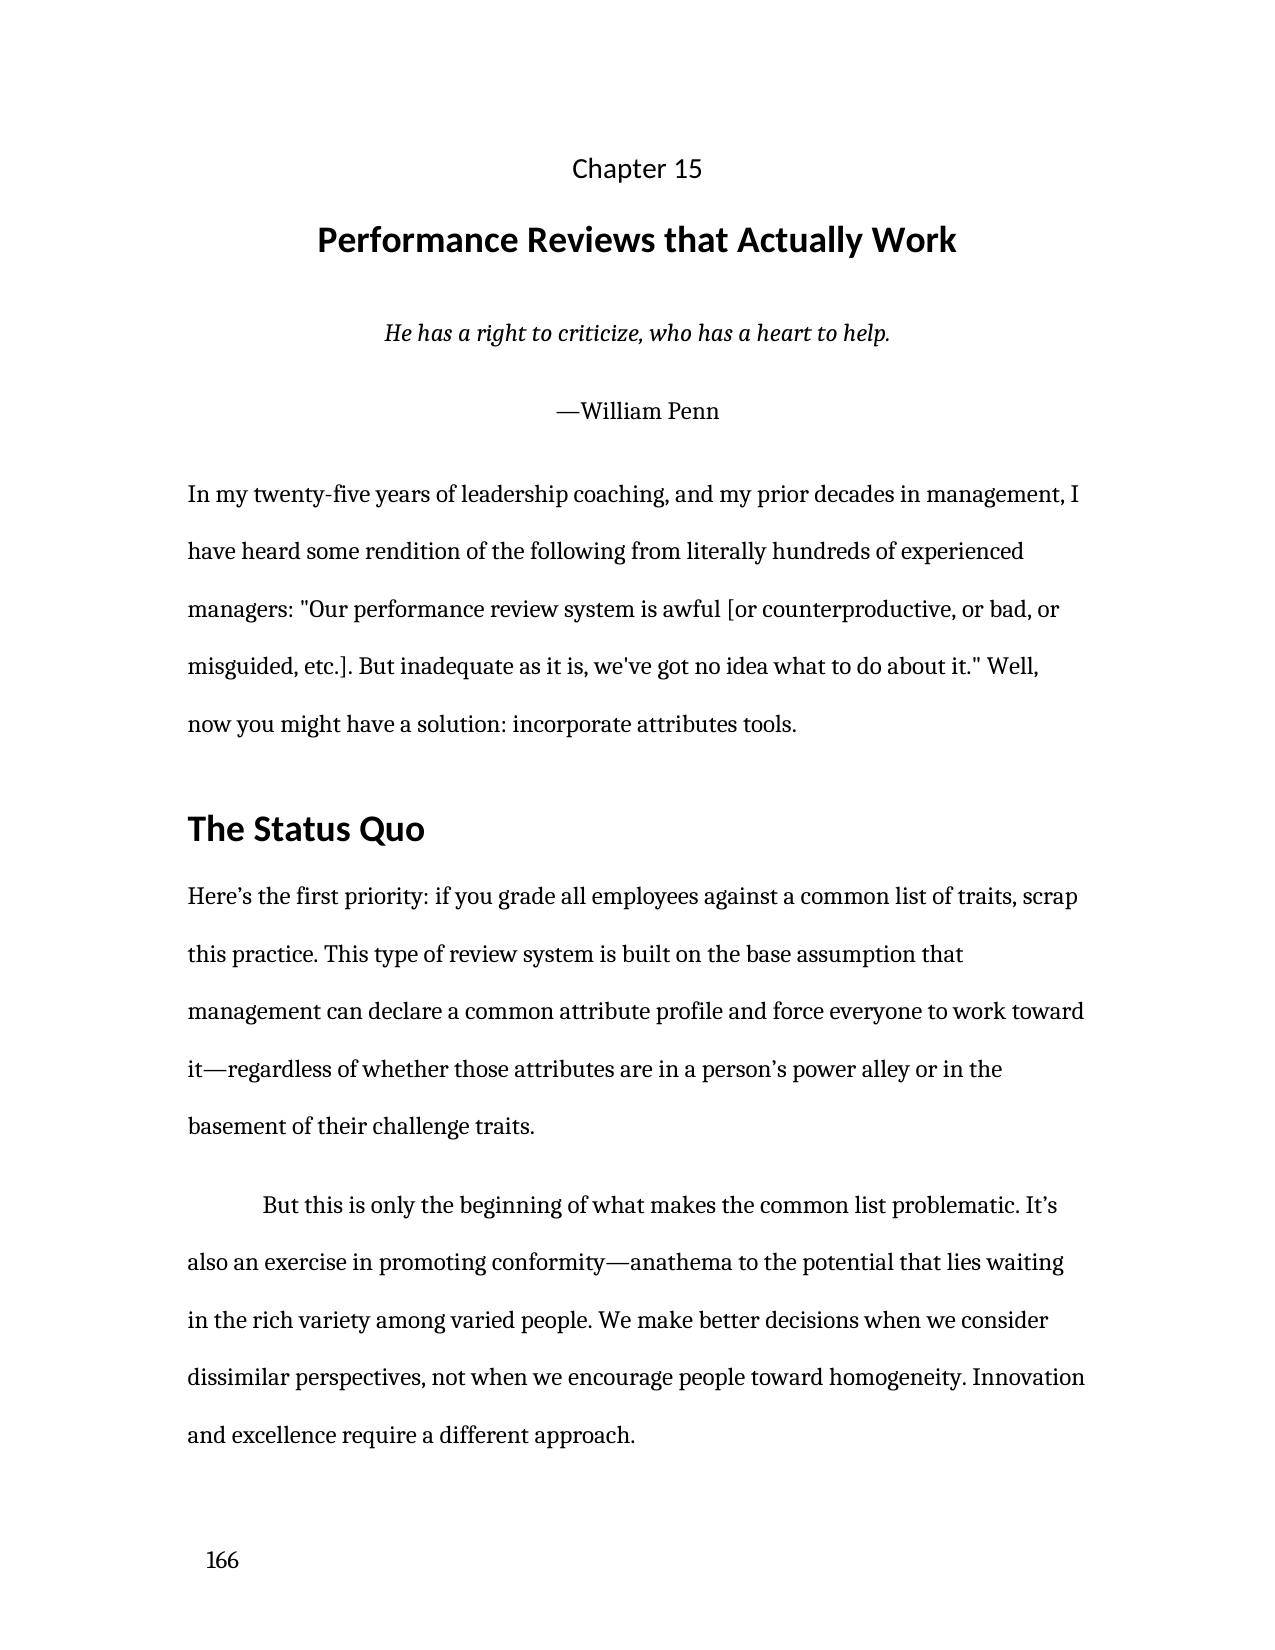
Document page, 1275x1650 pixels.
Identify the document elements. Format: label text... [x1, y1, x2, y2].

text In my twenty-five years of leadership coaching, and my prior decades in management, I have heard some rendition of the following from literally hundreds of experienced managers: "Our performance review system is awful [or counterproductive, or bad, or misguided, etc.]. But inadequate as it is, we've got no idea what to do about it." Well, now you might have a solution: incorporate attributes tools. [187, 479, 1087, 738]
text He has a right to criticize, who has a heart to help. [337, 319, 937, 347]
text The Status Quo [187, 804, 1087, 850]
text —William Penn [337, 397, 937, 426]
text Here’s the first priority: if you grade all employees against a common list of traits, scrap this practice. This type of review system is built on the base assumption that management can declare a common attribute profile and force everyone to work toward it—regardless of whether those attributes are in a person’s power alley or in the basement of their challenge traits. [187, 882, 1087, 1141]
text Performance Reviews that Actually Work [187, 216, 1087, 262]
text Chapter 15 [187, 150, 1087, 186]
text But this is only the beginning of what makes the common list problematic. It’s also an exercise in promoting conformity—anathema to the potential that lies waiting in the rich variety among varied people. We make better decisions when we consider dissimilar perspectives, not when we encourage people toward homogeneity. Innovation and excellence require a different approach. [187, 1191, 1087, 1449]
